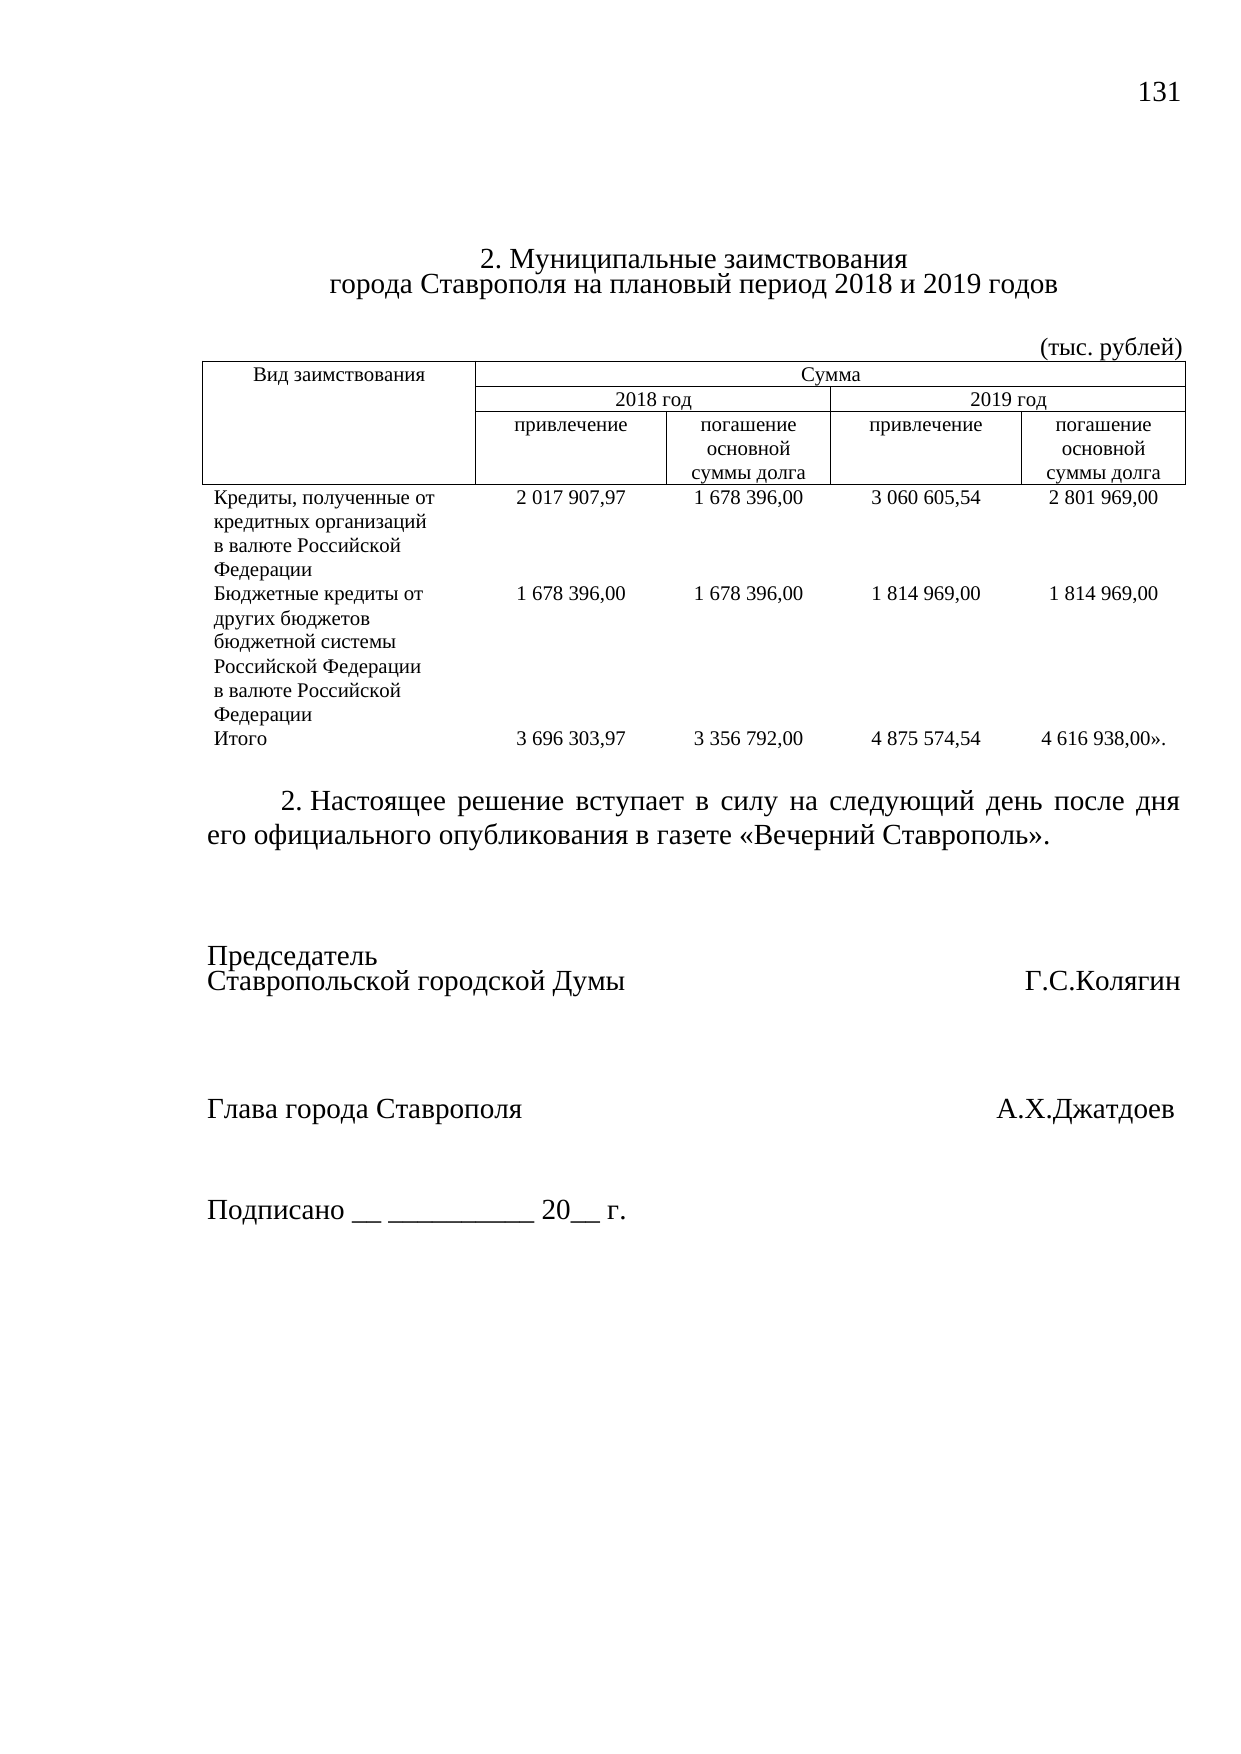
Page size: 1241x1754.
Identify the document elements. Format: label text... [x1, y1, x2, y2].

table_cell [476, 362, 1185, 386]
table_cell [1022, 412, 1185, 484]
text 2. Муниципальные заимствования [207, 248, 1181, 273]
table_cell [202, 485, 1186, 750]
text Председатель [207, 945, 1181, 970]
text Подписано __ __________ 20__ г. [207, 1192, 1181, 1226]
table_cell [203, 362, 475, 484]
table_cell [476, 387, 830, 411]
text Глава города Ставрополя А.Х.Джатдоев [207, 1092, 1181, 1125]
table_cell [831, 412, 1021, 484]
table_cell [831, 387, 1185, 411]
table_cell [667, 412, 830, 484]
text Ставропольской городской Думы Г.С.Колягин [207, 970, 1181, 995]
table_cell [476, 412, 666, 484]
text города Ставрополя на плановый период 2018 и 2019 годов [207, 273, 1181, 298]
text 2. Настоящее решение вступает в силу на следующий день после дня его официального опубликования в газете «Вечерний Ставрополь». [207, 783, 1181, 850]
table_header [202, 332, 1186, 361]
